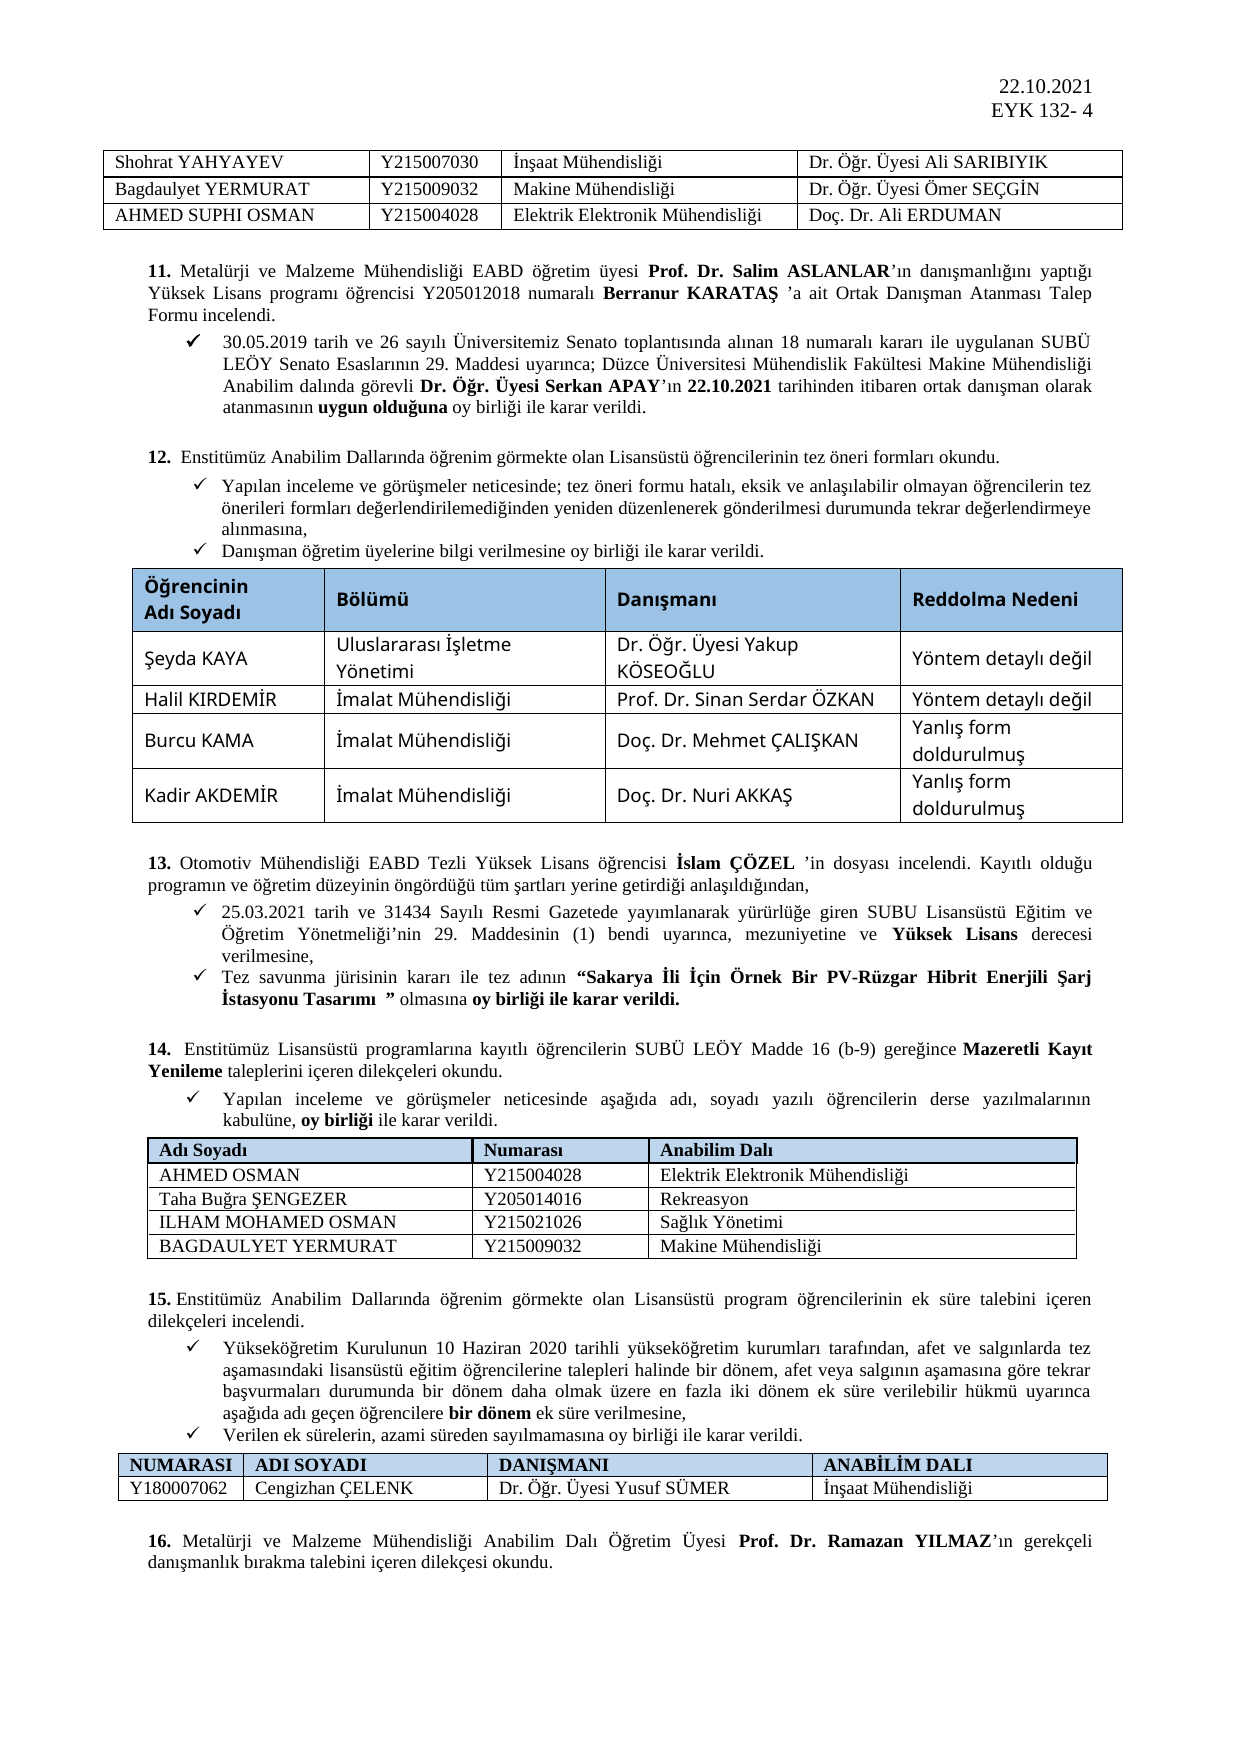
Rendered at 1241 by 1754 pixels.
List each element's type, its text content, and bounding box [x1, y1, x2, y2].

table_header Danışmanı [606, 569, 900, 631]
table_cell Y205014016 [473, 1188, 648, 1210]
table_cell Y215021026 [473, 1211, 648, 1234]
table_cell Doç. Dr. Nuri AKKAŞ [606, 769, 900, 822]
table_cell Y180007062 [119, 1477, 243, 1500]
text 13. Otomotiv Mühendisliği EABD Tezli Yüksek Lisans öğrencisi İslam ÇÖZEL ’in dosyası incelendi. Kayıtlı olduğu programın ve öğretim düzeyinin öngördüğü tüm şartları yerine getirdiği anlaşıldığından, [148, 852, 1093, 895]
table_cell Prof. Dr. Sinan Serdar ÖZKAN [606, 686, 900, 713]
table_cell Doç. Dr. Mehmet ÇALIŞKAN [606, 714, 900, 768]
table_cell Elektrik Elektronik Mühendisliği [502, 204, 797, 229]
text 11. Metalürji ve Malzeme Mühendisliği EABD öğretim üyesi Prof. Dr. Salim ASLANLAR’ın danışmanlığını yaptığı Yüksek Lisans programı öğrencisi Y205012018 numaralı Berranur KARATAŞ ’a ait Ortak Danışman Atanması Talep Formu incelendi. [148, 260, 1093, 325]
table_header DANIŞMANI [488, 1454, 812, 1476]
list Tez savunma jürisinin kararı ile tez adının “Sakarya İli İçin Örnek Bir PV-Rüzgar Hibrit Enerjili Şarj İstasyonu Tasarımı ” olmasına oy birliği ile karar verildi. [192, 966, 1093, 1009]
table_cell Dr. Öğr. Üyesi Yusuf SÜMER [488, 1477, 812, 1500]
table_cell AHMED SUPHI OSMAN [104, 204, 369, 229]
table_cell Cengizhan ÇELENK [244, 1477, 487, 1500]
table_cell ILHAM MOHAMED OSMAN [148, 1210, 472, 1234]
table_cell BAGDAULYET YERMURAT [148, 1234, 472, 1258]
table_header Öğrencinin Adı Soyadı [133, 569, 324, 631]
table_cell AHMED OSMAN [148, 1164, 472, 1187]
table_header ADI SOYADI [244, 1454, 487, 1476]
table_cell Yanlış form doldurulmuş [901, 769, 1122, 822]
text 16. Metalürji ve Malzeme Mühendisliği Anabilim Dalı Öğretim Üyesi Prof. Dr. Ramazan YILMAZ’ın gerekçeli danışmanlık bırakma talebini içeren dilekçesi okundu. [148, 1530, 1093, 1573]
table_cell İmalat Mühendisliği [325, 686, 605, 713]
table_cell İmalat Mühendisliği [325, 714, 605, 768]
table_cell Kadir AKDEMİR [133, 769, 324, 822]
table_cell Dr. Öğr. Üyesi Ali SARIBIYIK [798, 151, 1122, 176]
list Yükseköğretim Kurulunun 10 Haziran 2020 tarihli yükseköğretim kurumları tarafından, afet ve salgınlarda tez aşamasındaki lisansüstü eğitim öğrencilerine talepleri halinde bir dönem, afet veya salgının aşamasına göre tekrar başvurmaları durumunda bir dönem daha olmak üzere en fazla iki dönem ek süre verilebilir hükmü uyarınca aşağıda adı geçen öğrencilere bir dönem ek süre verilmesine, [185, 1337, 1093, 1423]
table_cell Şeyda KAYA [133, 632, 324, 685]
list 25.03.2021 tarih ve 31434 Sayılı Resmi Gazetede yayımlanarak yürürlüğe giren SUBU Lisansüstü Eğitim ve Öğretim Yönetmeliği’nin 29. Maddesinin (1) bendi uyarınca, mezuniyetine ve Yüksek Lisans derecesi verilmesine, [192, 901, 1093, 966]
table_header ANABİLİM DALI [813, 1454, 1107, 1476]
table_cell Yöntem detaylı değil [901, 632, 1122, 685]
table_cell Elektrik Elektronik Mühendisliği [649, 1162, 1076, 1187]
table_cell Shohrat YAHYAYEV [104, 151, 369, 176]
table_cell İnşaat Mühendisliği [813, 1477, 1107, 1500]
list Verilen ek sürelerin, azami süreden sayılmamasına oy birliği ile karar verildi. [185, 1423, 1093, 1445]
list Danışman öğretim üyelerine bilgi verilmesine oy birliği ile karar verildi. [192, 540, 1093, 561]
table_header NUMARASI [119, 1454, 243, 1476]
table_cell Y215009032 [473, 1235, 648, 1258]
table_cell Makine Mühendisliği [502, 178, 797, 203]
table_cell Y215004028 [370, 204, 501, 229]
table_cell Yanlış form doldurulmuş [901, 714, 1122, 768]
table_header Adı Soyadı [149, 1139, 471, 1162]
table_header Bölümü [325, 569, 605, 631]
table_cell İnşaat Mühendisliği [502, 151, 797, 176]
table_cell Bagdaulyet YERMURAT [104, 178, 369, 203]
text 12. Enstitümüz Anabilim Dallarında öğrenim görmekte olan Lisansüstü öğrencilerinin tez öneri formları okundu. [148, 446, 1093, 468]
table_header Numarası [474, 1139, 648, 1162]
table_cell Y215007030 [370, 151, 501, 176]
table_cell Yöntem detaylı değil [901, 686, 1122, 713]
table_cell Rekreasyon [649, 1187, 1076, 1210]
table_cell Uluslararası İşletme Yönetimi [325, 632, 605, 685]
table_cell Sağlık Yönetimi [649, 1210, 1076, 1234]
table_cell Makine Mühendisliği [649, 1234, 1076, 1258]
table_cell Doç. Dr. Ali ERDUMAN [798, 204, 1122, 229]
table_cell İmalat Mühendisliği [325, 769, 605, 822]
table_cell Halil KIRDEMİR [133, 686, 324, 713]
table_cell Dr. Öğr. Üyesi Ömer SEÇGİN [798, 178, 1122, 203]
table_header Reddolma Nedeni [901, 569, 1122, 631]
table_cell Y215004028 [473, 1164, 648, 1187]
text 14. Enstitümüz Lisansüstü programlarına kayıtlı öğrencilerin SUBÜ LEÖY Madde 16 (b-9) gereğince Mazeretli Kayıt Yenileme taleplerini içeren dilekçeleri okundu. [148, 1038, 1093, 1081]
text 15. Enstitümüz Anabilim Dallarında öğrenim görmekte olan Lisansüstü program öğrencilerinin ek süre talebini içeren dilekçeleri incelendi. [148, 1288, 1093, 1331]
list 30.05.2019 tarih ve 26 sayılı Üniversitemiz Senato toplantısında alınan 18 numaralı kararı ile uygulanan SUBÜ LEÖY Senato Esaslarının 29. Maddesi uyarınca; Düzce Üniversitesi Mühendislik Fakültesi Makine Mühendisliği Anabilim dalında görevli Dr. Öğr. Üyesi Serkan APAY’ın 22.10.2021 tarihinden itibaren ortak danışman olarak atanmasının uygun olduğuna oy birliği ile karar verildi. [185, 331, 1093, 418]
table_cell Dr. Öğr. Üyesi Yakup KÖSEOĞLU [606, 632, 900, 685]
table_cell Y215009032 [370, 178, 501, 203]
list Yapılan inceleme ve görüşmeler neticesinde aşağıda adı, soyadı yazılı öğrencilerin derse yazılmalarının kabulüne, oy birliği ile karar verildi. [185, 1087, 1093, 1131]
table_cell Taha Buğra ŞENGEZER [148, 1187, 472, 1210]
table_header Anabilim Dalı [650, 1139, 1076, 1162]
table_cell Burcu KAMA [133, 714, 324, 768]
list Yapılan inceleme ve görüşmeler neticesinde; tez öneri formu hatalı, eksik ve anlaşılabilir olmayan öğrencilerin tez önerileri formları değerlendirilemediğinden yeniden düzenlenerek gönderilmesi durumunda tekrar değerlendirmeye alınmasına, [192, 475, 1093, 540]
